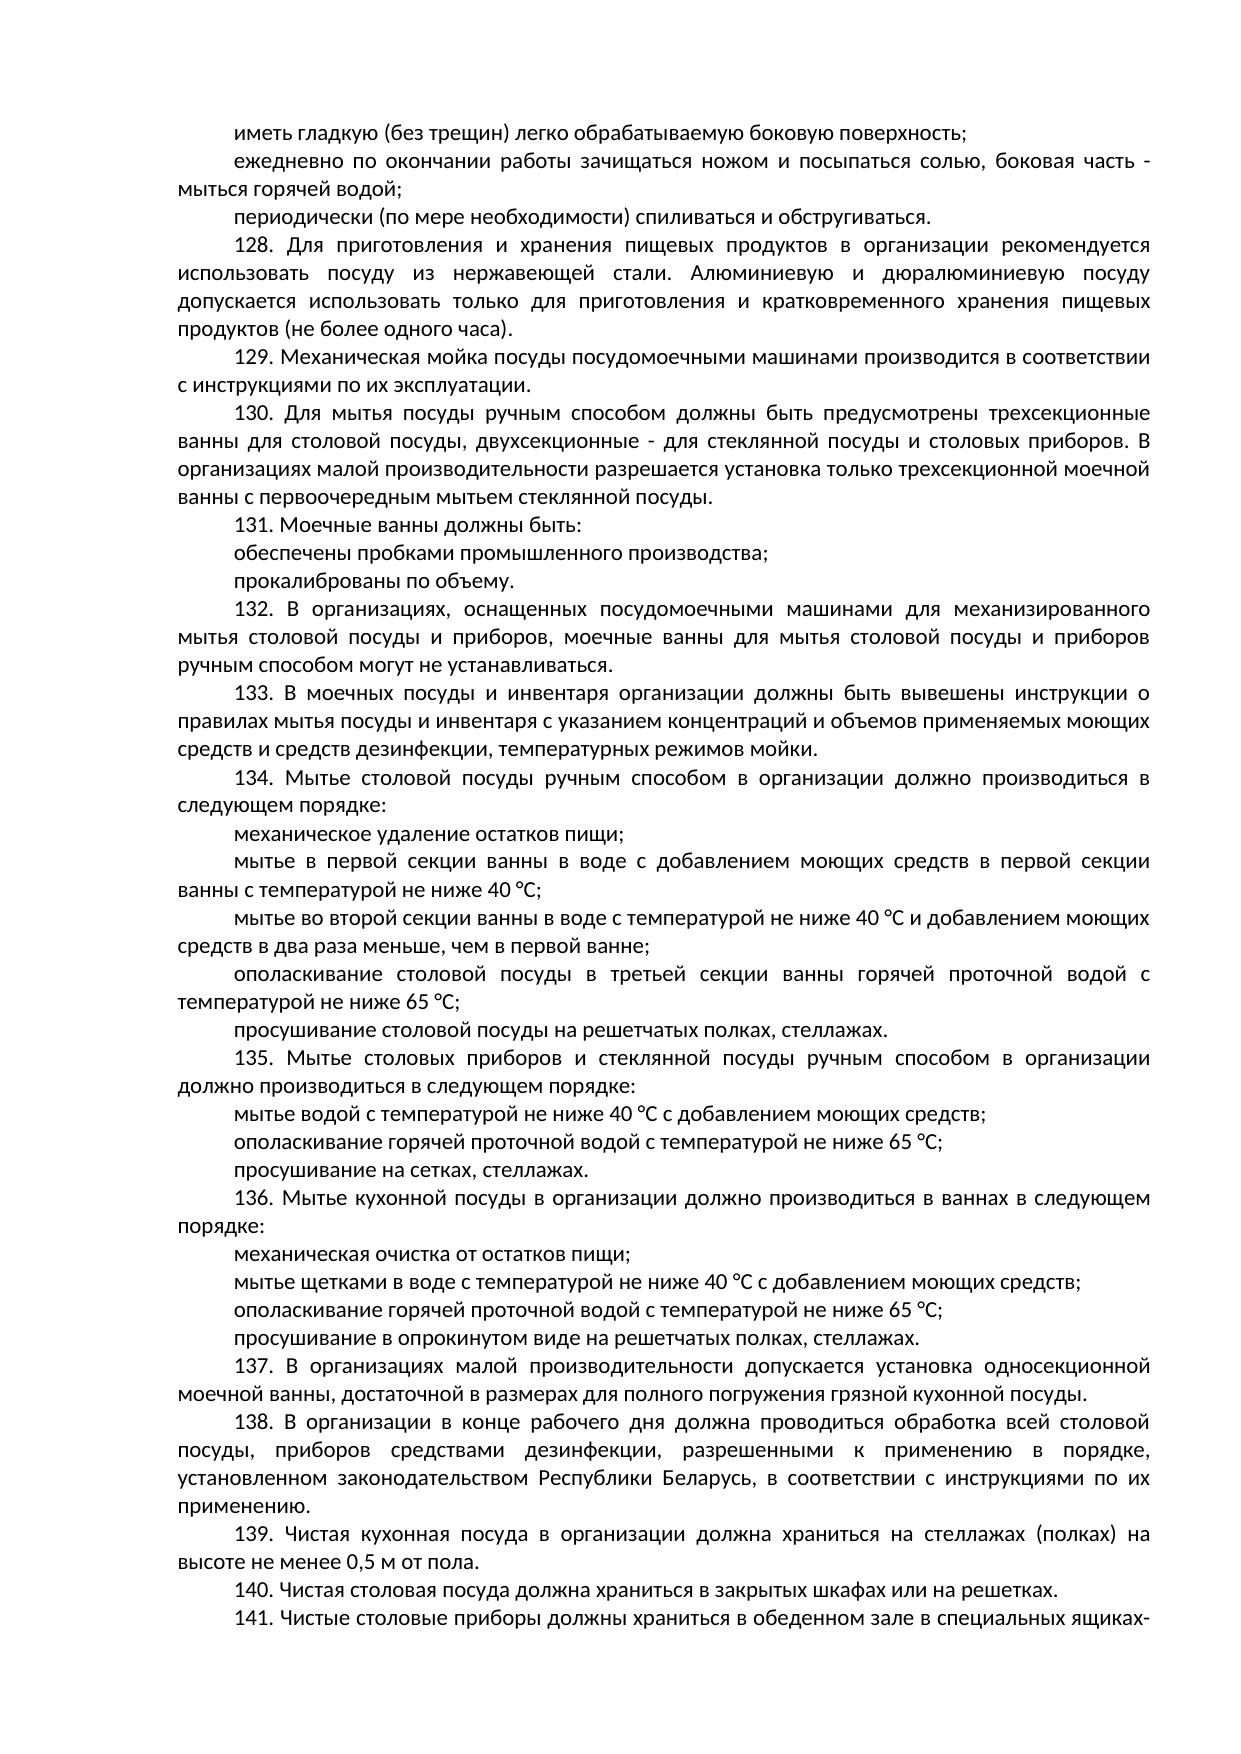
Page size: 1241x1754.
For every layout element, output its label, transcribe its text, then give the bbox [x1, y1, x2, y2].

text обеспечены пробками промышленного производства; [177, 538, 1152, 566]
text механическая очистка от остатков пищи; [177, 1239, 1152, 1267]
text 135. Мытье столовых приборов и стеклянной посуды ручным способом в организации должно производиться в следующем порядке: [177, 1043, 1152, 1099]
text 133. В моечных посуды и инвентаря организации должны быть вывешены инструкции о правилах мытья посуды и инвентаря с указанием концентраций и объемов применяемых моющих средств и средств дезинфекции, температурных режимов мойки. [177, 678, 1152, 763]
text 129. Механическая мойка посуды посудомоечными машинами производится в соответствии с инструкциями по их эксплуатации. [177, 342, 1152, 398]
text 137. В организациях малой производительности допускается установка односекционной моечной ванны, достаточной в размерах для полного погружения грязной кухонной посуды. [177, 1351, 1152, 1407]
text механическое удаление остатков пищи; [177, 819, 1152, 847]
text иметь гладкую (без трещин) легко обрабатываемую боковую поверхность; [177, 118, 1152, 146]
text мытье водой с температурой не ниже 40 °C с добавлением моющих средств; [177, 1099, 1152, 1127]
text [177, 1603, 1152, 1631]
text 134. Мытье столовой посуды ручным способом в организации должно производиться в следующем порядке: [177, 763, 1152, 819]
text прокалиброваны по объему. [177, 566, 1152, 594]
text ежедневно по окончании работы зачищаться ножом и посыпаться солью, боковая часть - мыться горячей водой; [177, 146, 1152, 202]
text периодически (по мере необходимости) спиливаться и обстругиваться. [177, 202, 1152, 230]
text просушивание на сетках, стеллажах. [177, 1155, 1152, 1183]
text ополаскивание горячей проточной водой с температурой не ниже 65 °C; [177, 1295, 1152, 1323]
text просушивание столовой посуды на решетчатых полках, стеллажах. [177, 1015, 1152, 1043]
text мытье щетками в воде с температурой не ниже 40 °C с добавлением моющих средств; [177, 1267, 1152, 1295]
text 138. В организации в конце рабочего дня должна проводиться обработка всей столовой посуды, приборов средствами дезинфекции, разрешенными к применению в порядке, установленном законодательством Республики Беларусь, в соответствии с инструкциями по их применению. [177, 1407, 1152, 1519]
text 132. В организациях, оснащенных посудомоечными машинами для механизированного мытья столовой посуды и приборов, моечные ванны для мытья столовой посуды и приборов ручным способом могут не устанавливаться. [177, 594, 1152, 678]
text мытье во второй секции ванны в воде с температурой не ниже 40 °C и добавлением моющих средств в два раза меньше, чем в первой ванне; [177, 903, 1152, 959]
text ополаскивание горячей проточной водой с температурой не ниже 65 °C; [177, 1127, 1152, 1155]
text мытье в первой секции ванны в воде с добавлением моющих средств в первой секции ванны с температурой не ниже 40 °C; [177, 847, 1152, 903]
text 131. Моечные ванны должны быть: [177, 510, 1152, 538]
text 130. Для мытья посуды ручным способом должны быть предусмотрены трехсекционные ванны для столовой посуды, двухсекционные - для стеклянной посуды и столовых приборов. В организациях малой производительности разрешается установка только трехсекционной моечной ванны с первоочередным мытьем стеклянной посуды. [177, 398, 1152, 510]
text просушивание в опрокинутом виде на решетчатых полках, стеллажах. [177, 1323, 1152, 1351]
text 136. Мытье кухонной посуды в организации должно производиться в ваннах в следующем порядке: [177, 1183, 1152, 1239]
text ополаскивание столовой посуды в третьей секции ванны горячей проточной водой с температурой не ниже 65 °C; [177, 959, 1152, 1015]
text 140. Чистая столовая посуда должна храниться в закрытых шкафах или на решетках. [177, 1575, 1152, 1603]
text 139. Чистая кухонная посуда в организации должна храниться на стеллажах (полках) на высоте не менее 0,5 м от пола. [177, 1519, 1152, 1575]
text 128. Для приготовления и хранения пищевых продуктов в организации рекомендуется использовать посуду из нержавеющей стали. Алюминиевую и дюралюминиевую посуду допускается использовать только для приготовления и кратковременного хранения пищевых продуктов (не более одного часа). [177, 230, 1152, 342]
